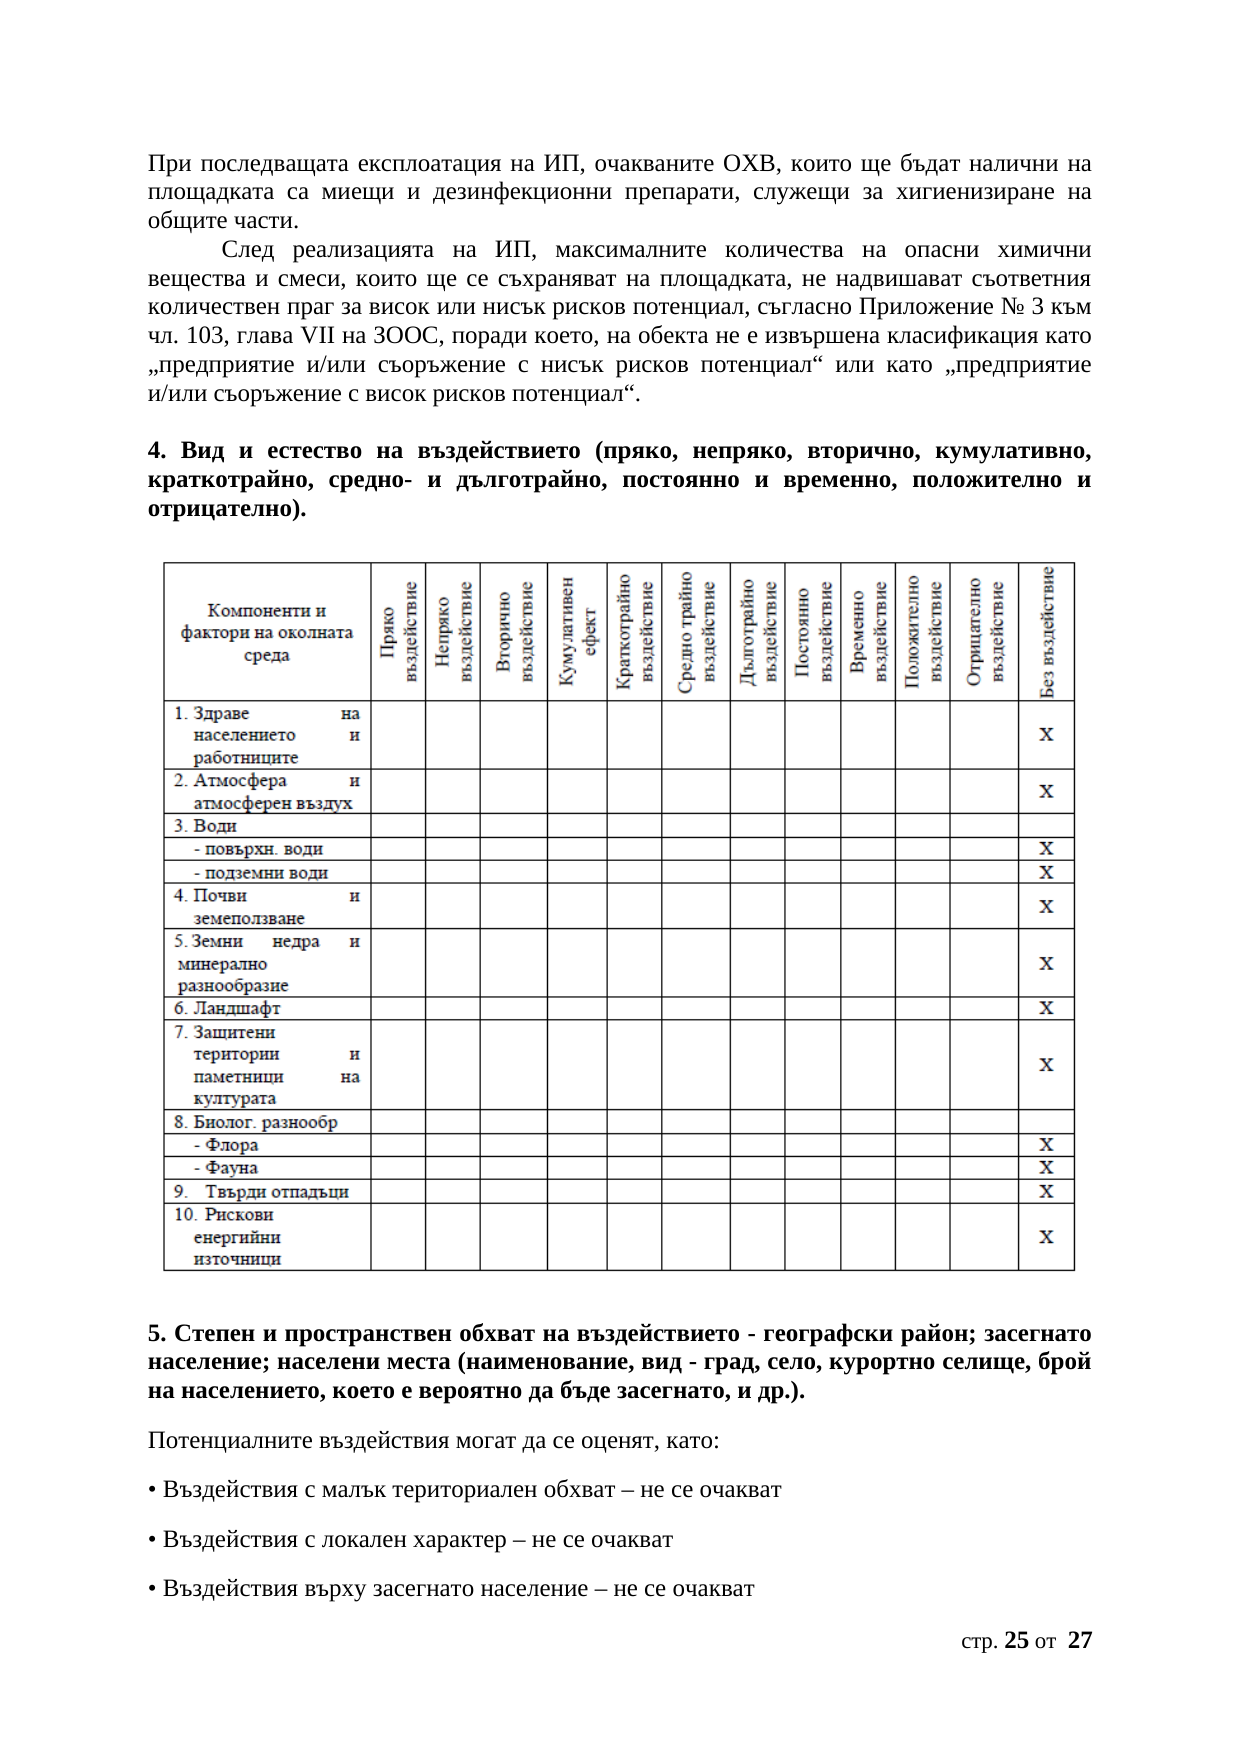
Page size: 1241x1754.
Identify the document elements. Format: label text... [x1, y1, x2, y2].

text 5. Степен и пространствен обхват на въздействието - географски район; засегнато население; населени места (наименование, вид - град, село, курортно селище, брой на населението, което е вероятно да бъде засегнато, и др.). [148, 1318, 1093, 1404]
text След реализацията на ИП, максималните количества на опасни химични вещества и смеси, които ще се съхраняват на площадката, не надвишават съответния количествен праг за висок или нисък рисков потенциал, съгласно Приложение № 3 към чл. 103, глава VII на ЗООС, поради което, на обекта не е извършена класификация като „предприятие и/или съоръжение с нисък рисков потенциал“ или като „предприятие и/или съоръжение с висок рисков потенциал“. [148, 234, 1093, 406]
text 4. Вид и естество на въздействието (пряко, непряко, вторично, кумулативно, краткотрайно, средно- и дълготрайно, постоянно и временно, положително и отрицателно). [148, 435, 1093, 521]
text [148, 148, 1093, 234]
text • Въздействия с малък териториален обхват – не се очакват [148, 1474, 1093, 1503]
text • Въздействия върху засегнато население – не се очакват [148, 1573, 1093, 1602]
text Потенциалните въздействия могат да се оценят, като: [148, 1425, 1093, 1453]
text • Въздействия с локален характер – не се очакват [148, 1524, 1093, 1553]
